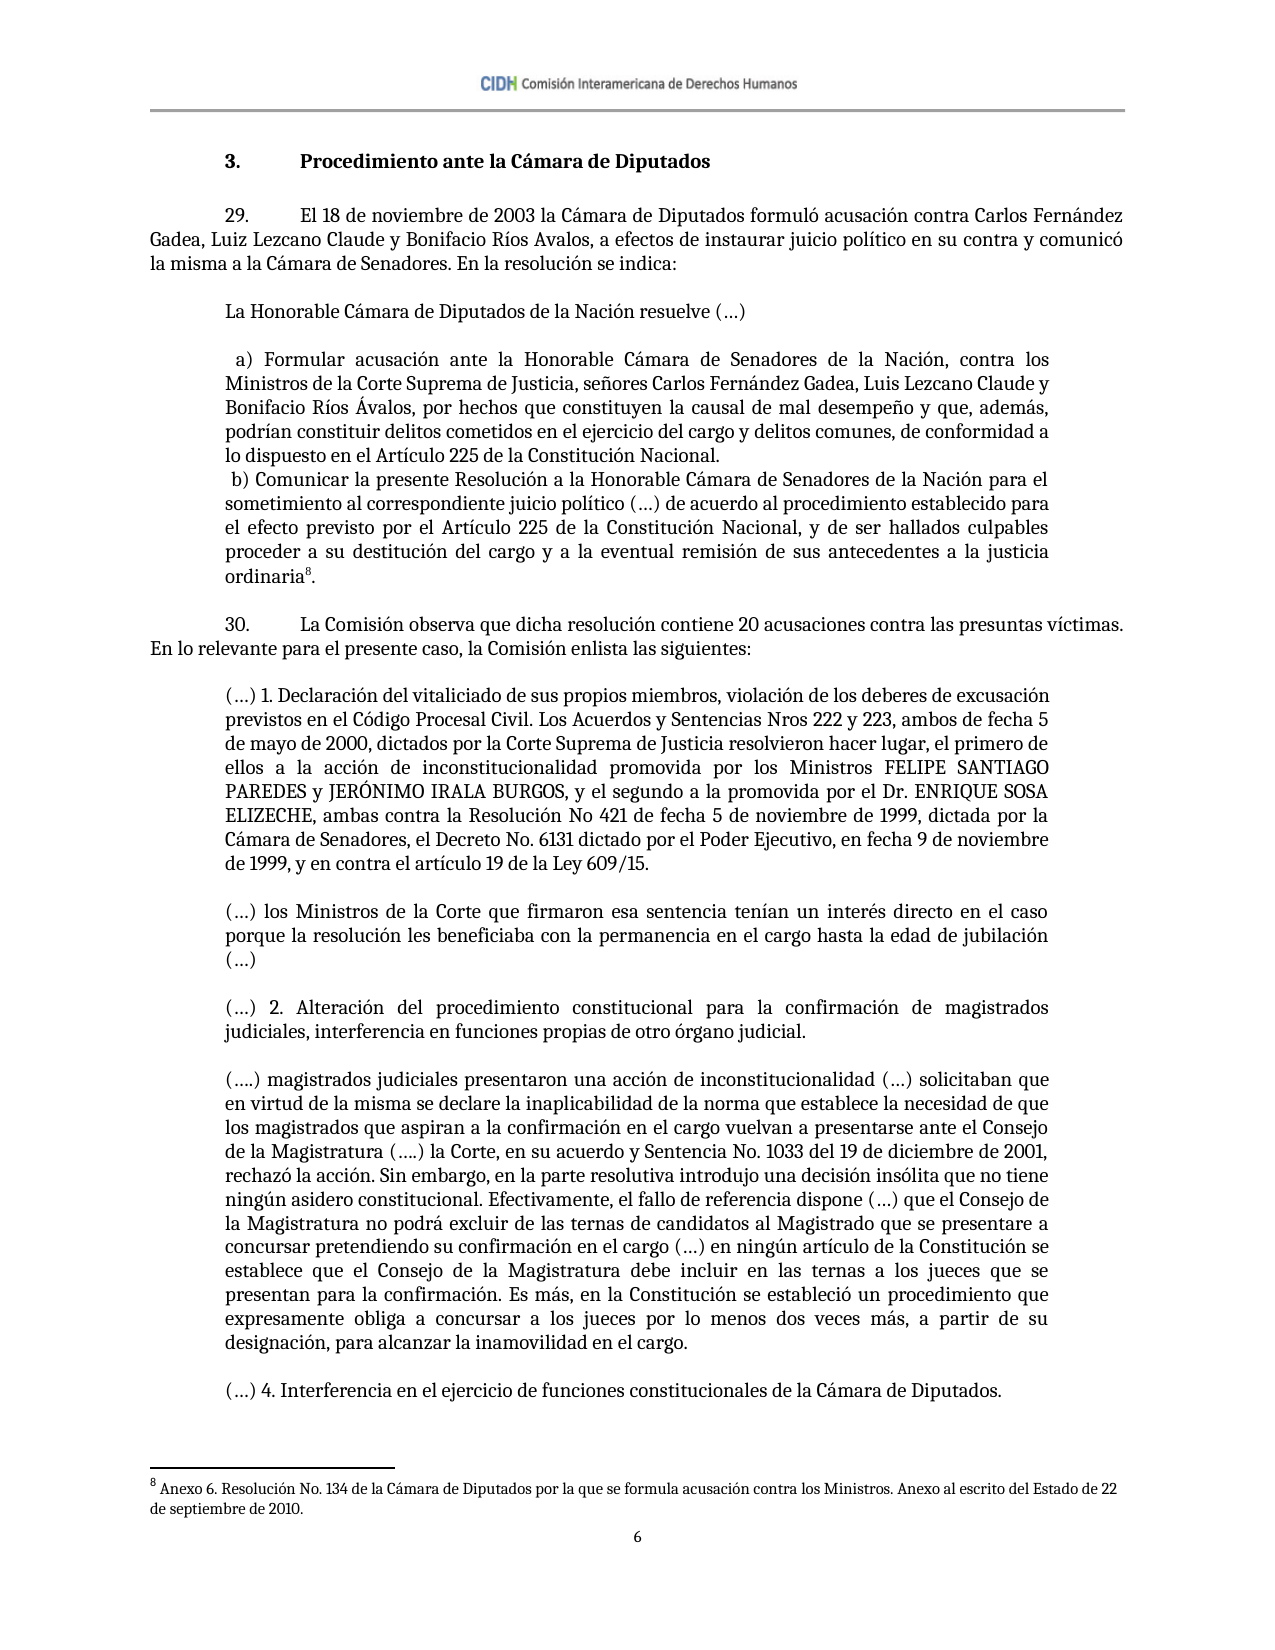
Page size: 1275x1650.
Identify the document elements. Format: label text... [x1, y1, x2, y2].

text La Honorable Cámara de Diputados de la Nación resuelve (…) [225, 300, 1050, 324]
list La Comisión observa que dicha resolución contiene 20 acusaciones contra las presuntas víctimas. En lo relevante para el presente caso, la Comisión enlista las siguientes: [150, 612, 1125, 660]
text (…) los Ministros de la Corte que firmaron esa sentencia tenían un interés directo en el caso porque la resolución les beneficiaba con la permanencia en el cargo hasta la edad de jubilación (…) [225, 900, 1050, 972]
list El 18 de noviembre de 2003 la Cámara de Diputados formuló acusación contra Carlos Fernández Gadea, Luiz Lezcano Claude y Bonifacio Ríos Avalos, a efectos de instaurar juicio político en su contra y comunicó la misma a la Cámara de Senadores. En la resolución se indica: [150, 204, 1125, 276]
text b) Comunicar la presente Resolución a la Honorable Cámara de Senadores de la Nación para el sometimiento al correspondiente juicio político (…) de acuerdo al procedimiento establecido para el efecto previsto por el Artículo 225 de la Constitución Nacional, y de ser hallados culpables proceder a su destitución del cargo y a la eventual remisión de sus antecedentes a la justicia ordinaria. [225, 468, 1050, 588]
text (…) 4. Interferencia en el ejercicio de funciones constitucionales de la Cámara de Diputados. [225, 1379, 1050, 1403]
text (….) magistrados judiciales presentaron una acción de inconstitucionalidad (…) solicitaban que en virtud de la misma se declare la inaplicabilidad de la norma que establece la necesidad de que los magistrados que aspiran a la confirmación en el cargo vuelvan a presentarse ante el Consejo de la Magistratura (….) la Corte, en su acuerdo y Sentencia No. 1033 del 19 de diciembre de 2001, rechazó la acción. Sin embargo, en la parte resolutiva introdujo una decisión insólita que no tiene ningún asidero constitucional. Efectivamente, el fallo de referencia dispone (…) que el Consejo de la Magistratura no podrá excluir de las ternas de candidatos al Magistrado que se presentare a concursar pretendiendo su confirmación en el cargo (…) en ningún artículo de la Constitución se establece que el Consejo de la Magistratura debe incluir en las ternas a los jueces que se presentan para la confirmación. Es más, en la Constitución se estableció un procedimiento que expresamente obliga a concursar a los jueces por lo menos dos veces más, a partir de su designación, para alcanzar la inamovilidad en el cargo. [225, 1067, 1050, 1355]
text (…) 1. Declaración del vitaliciado de sus propios miembros, violación de los deberes de excusación previstos en el Código Procesal Civil. Los Acuerdos y Sentencias Nros 222 y 223, ambos de fecha 5 de mayo de 2000, dictados por la Corte Suprema de Justicia resolvieron hacer lugar, el primero de ellos a la acción de inconstitucionalidad promovida por los Ministros FELIPE SANTIAGO PAREDES y JERÓNIMO IRALA BURGOS, y el segundo a la promovida por el Dr. ENRIQUE SOSA ELIZECHE, ambas contra la Resolución No 421 de fecha 5 de noviembre de 1999, dictada por la Cámara de Senadores, el Decreto No. 6131 dictado por el Poder Ejecutivo, en fecha 9 de noviembre de 1999, y en contra el artículo 19 de la Ley 609/15. [225, 684, 1050, 876]
subtitle Procedimiento ante la Cámara de Diputados [225, 150, 1125, 174]
text (…) 2. Alteración del procedimiento constitucional para la confirmación de magistrados judiciales, interferencia en funciones propias de otro órgano judicial. [225, 996, 1050, 1043]
picture [475, 75, 800, 93]
text a) Formular acusación ante la Honorable Cámara de Senadores de la Nación, contra los Ministros de la Corte Suprema de Justicia, señores Carlos Fernández Gadea, Luis Lezcano Claude y Bonifacio Ríos Ávalos, por hechos que constituyen la causal de mal desempeño y que, además, podrían constituir delitos cometidos en el ejercicio del cargo y delitos comunes, de conformidad a lo dispuesto en el Artículo 225 de la Constitución Nacional. [225, 348, 1050, 468]
